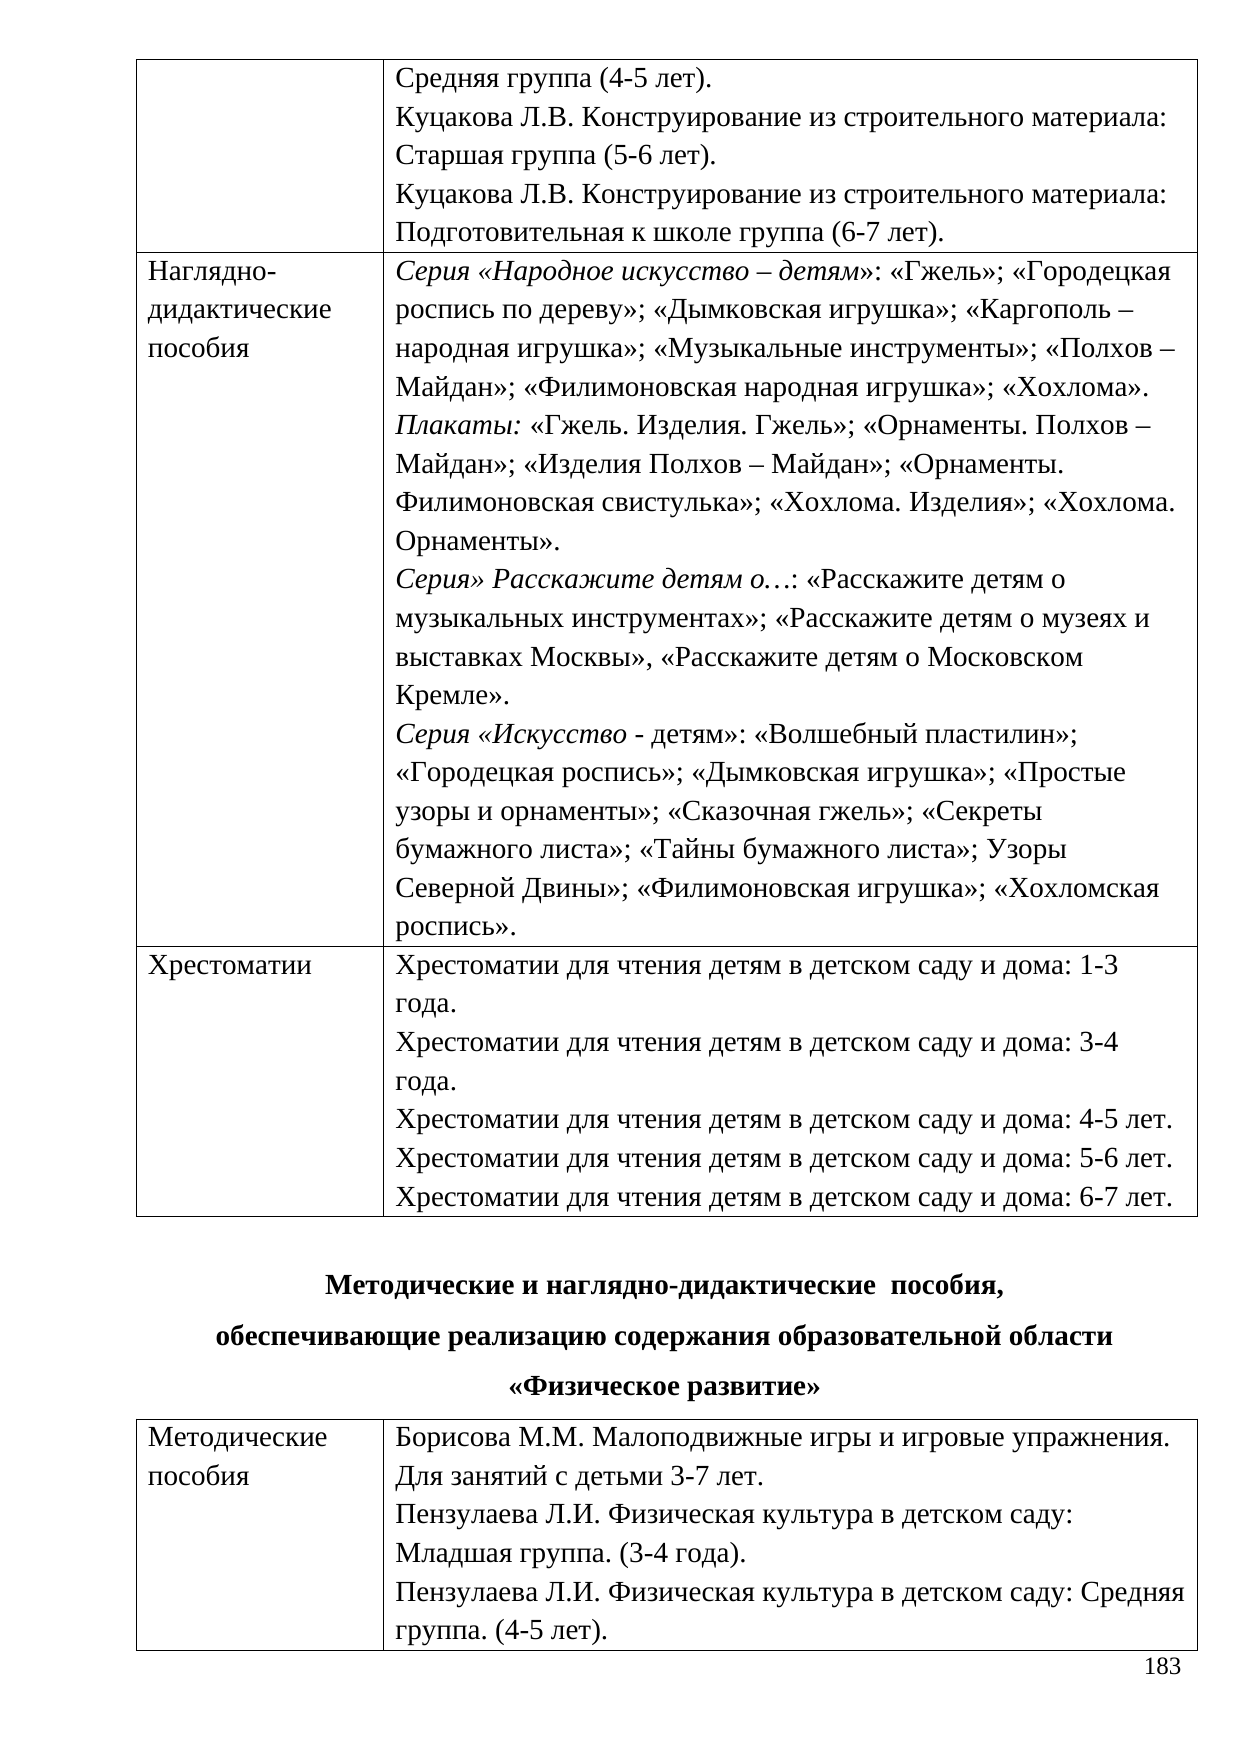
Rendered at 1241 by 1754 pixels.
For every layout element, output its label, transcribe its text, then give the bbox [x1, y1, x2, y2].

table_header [384, 1420, 1197, 1650]
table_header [384, 60, 1197, 252]
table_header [137, 1420, 383, 1650]
table_cell Хрестоматии для чтения детям в детском саду и дома: 1-3 года. Хрестоматии для чтения детям в детском саду и дома: 3-4 года. Хрестоматии для чтения детям в детском саду и дома: 4-5 лет. Хрестоматии для чтения детям в детском саду и дома: 5-6 лет. Хрестоматии для чтения детям в детском саду и дома: 6-7 лет. [384, 947, 1197, 1216]
text Методические и наглядно-дидактические пособия, [148, 1267, 1181, 1301]
text обеспечивающие реализацию содержания образовательной области [148, 1318, 1181, 1351]
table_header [137, 60, 383, 252]
text «Физическое развитие» [148, 1368, 1181, 1402]
table_cell Наглядно-дидактические пособия [137, 253, 383, 946]
table_cell Хрестоматии [137, 947, 383, 1216]
table_cell Серия «Народное искусство – детям»: «Гжель»; «Городецкая роспись по дереву»; «Дымковская игрушка»; «Каргополь – народная игрушка»; «Музыкальные инструменты»; «Полхов – Майдан»; «Филимоновская народная игрушка»; «Хохлома». Плакаты: «Гжель. Изделия. Гжель»; «Орнаменты. Полхов – Майдан»; «Изделия Полхов – Майдан»; «Орнаменты. Филимоновская свистулька»; «Хохлома. Изделия»; «Хохлома. Орнаменты». Серия» Расскажите детям о…: «Расскажите детям о музыкальных инструментах»; «Расскажите детям о музеях и выставках Москвы», «Расскажите детям о Московском Кремле». Серия «Искусство - детям»: «Волшебный пластилин»; «Городецкая роспись»; «Дымковская игрушка»; «Простые узоры и орнаменты»; «Сказочная гжель»; «Секреты бумажного листа»; «Тайны бумажного листа»; Узоры Северной Двины»; «Филимоновская игрушка»; «Хохломская роспись». [384, 253, 1197, 946]
